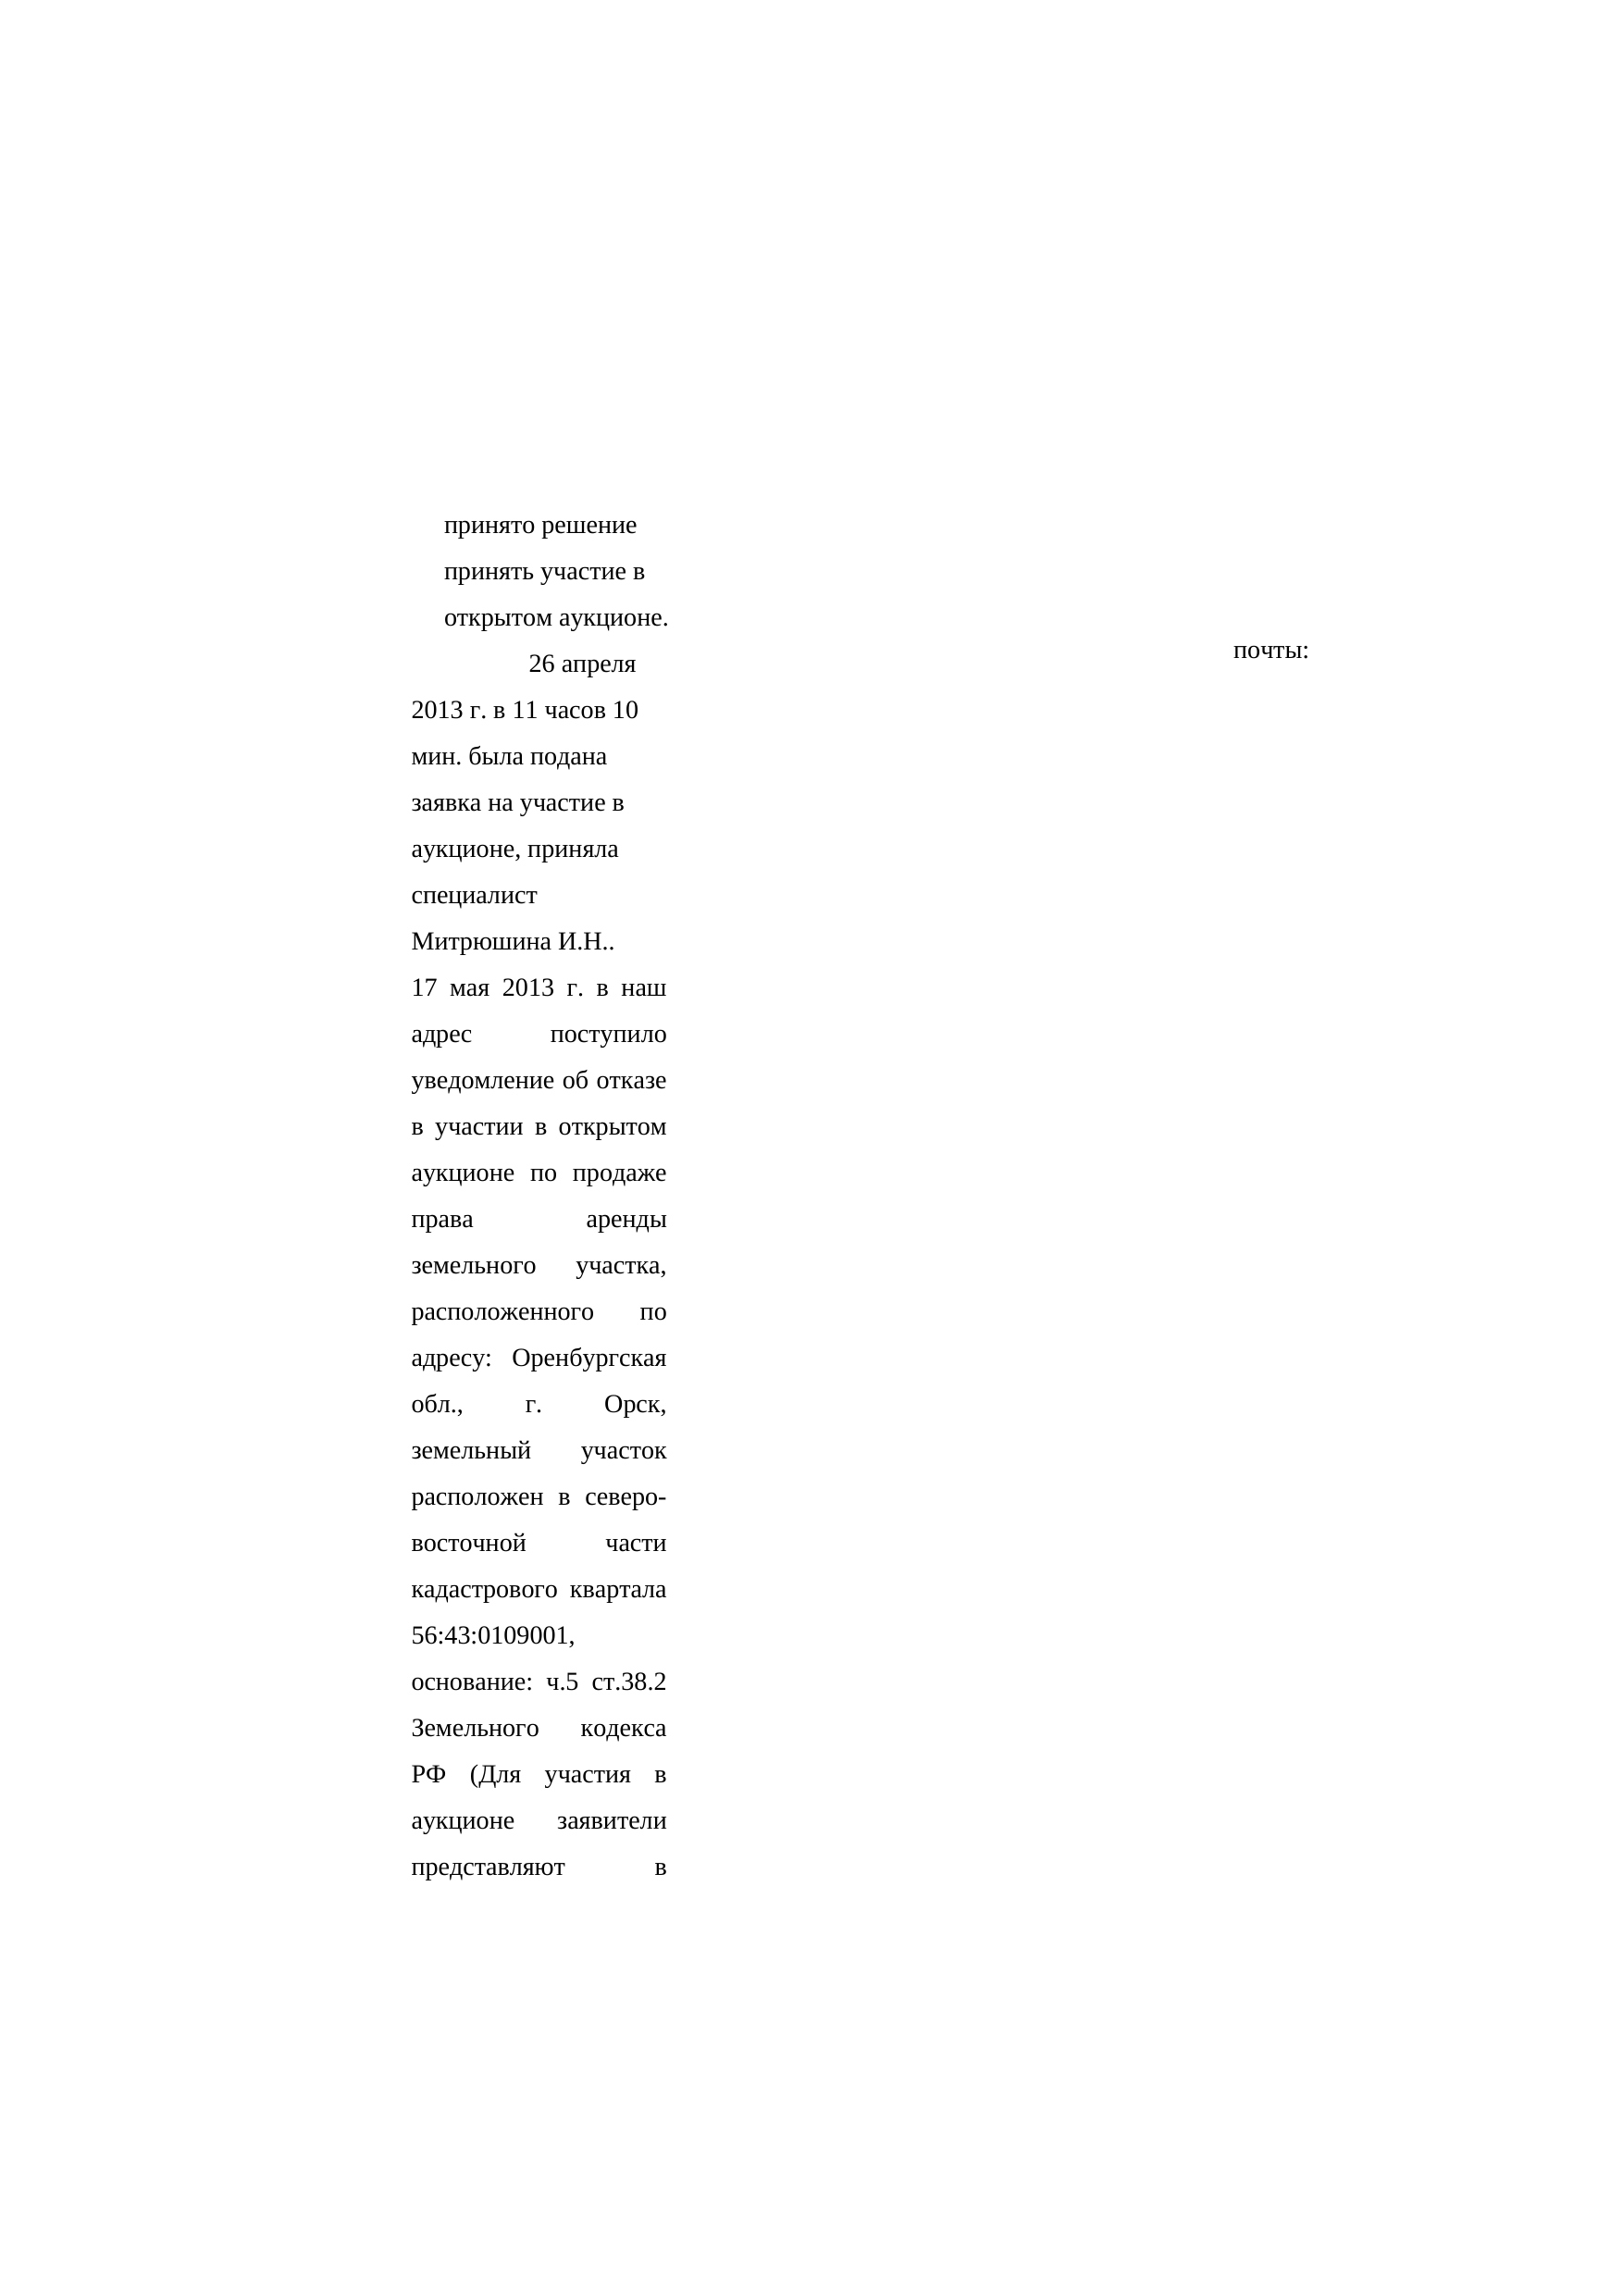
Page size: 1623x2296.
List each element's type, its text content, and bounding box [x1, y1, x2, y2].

text 26 апреля 2013 г. в 11 часов 10 мин. была подана заявка на участие в аукционе, приняла специалист Митрюшина И.Н.. [411, 635, 667, 959]
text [444, 496, 717, 635]
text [411, 959, 667, 1884]
text почты: [1233, 637, 1309, 664]
